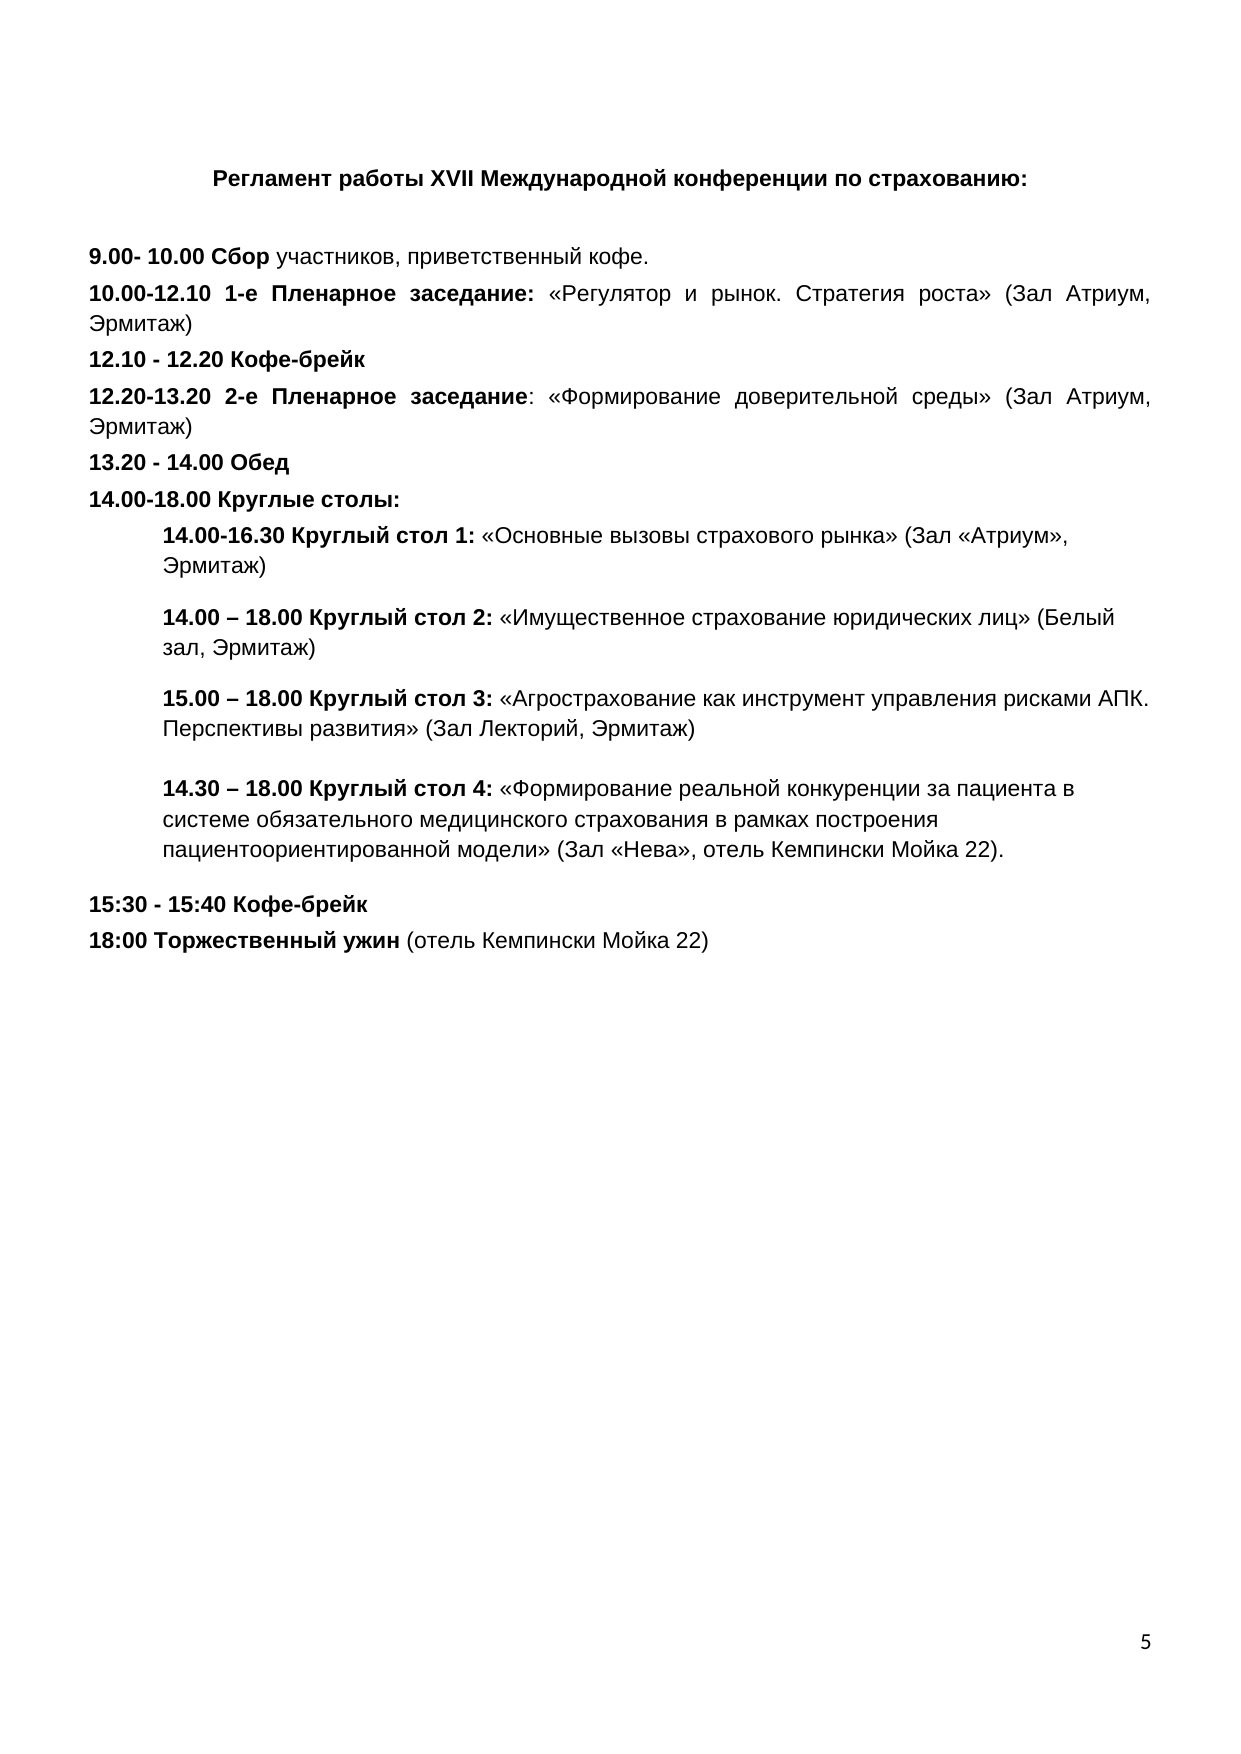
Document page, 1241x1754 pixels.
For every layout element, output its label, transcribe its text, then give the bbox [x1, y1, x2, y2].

text 15.00 – 18.00 Круглый стол 3: «Агрострахование как инструмент управления рисками АПК. Перспективы развития» (Зал Лекторий, Эрмитаж) 14.30 – 18.00 Круглый стол 4: «Формирование реальной конкуренции за пациента в системе обязательного медицинского страхования в рамках построения пациентоориентированной модели» (Зал «Нева», отель Кемпински Мойка 22). [162, 685, 1152, 862]
text 13.20 - 14.00 Обед [89, 449, 1152, 476]
text 12.20-13.20 2-е Пленарное заседание: «Формирование доверительной среды» (Зал Атриум, Эрмитаж) [89, 383, 1152, 439]
text 18:00 Торжественный ужин (отель Кемпински Мойка 22) [89, 927, 1152, 954]
text 14.00-18.00 Круглые столы: [89, 486, 1152, 512]
text 9.00- 10.00 Сбор участников, приветственный кофе. [89, 243, 1152, 269]
text 12.10 - 12.20 Кофе-брейк [89, 346, 1152, 372]
text 10.00-12.10 1-е Пленарное заседание: «Регулятор и рынок. Стратегия роста» (Зал Атриум, Эрмитаж) [89, 279, 1152, 336]
text 14.00-16.30 Круглый стол 1: «Основные вызовы страхового рынка» (Зал «Атриум», Эрмитаж) [162, 522, 1152, 579]
text 15:30 - 15:40 Кофе-брейк [89, 891, 1152, 917]
text 14.00 – 18.00 Круглый стол 2: «Имущественное страхование юридических лиц» (Белый зал, Эрмитаж) [162, 603, 1152, 660]
text Регламент работы XVII Международной конференции по страхованию: [89, 165, 1152, 192]
